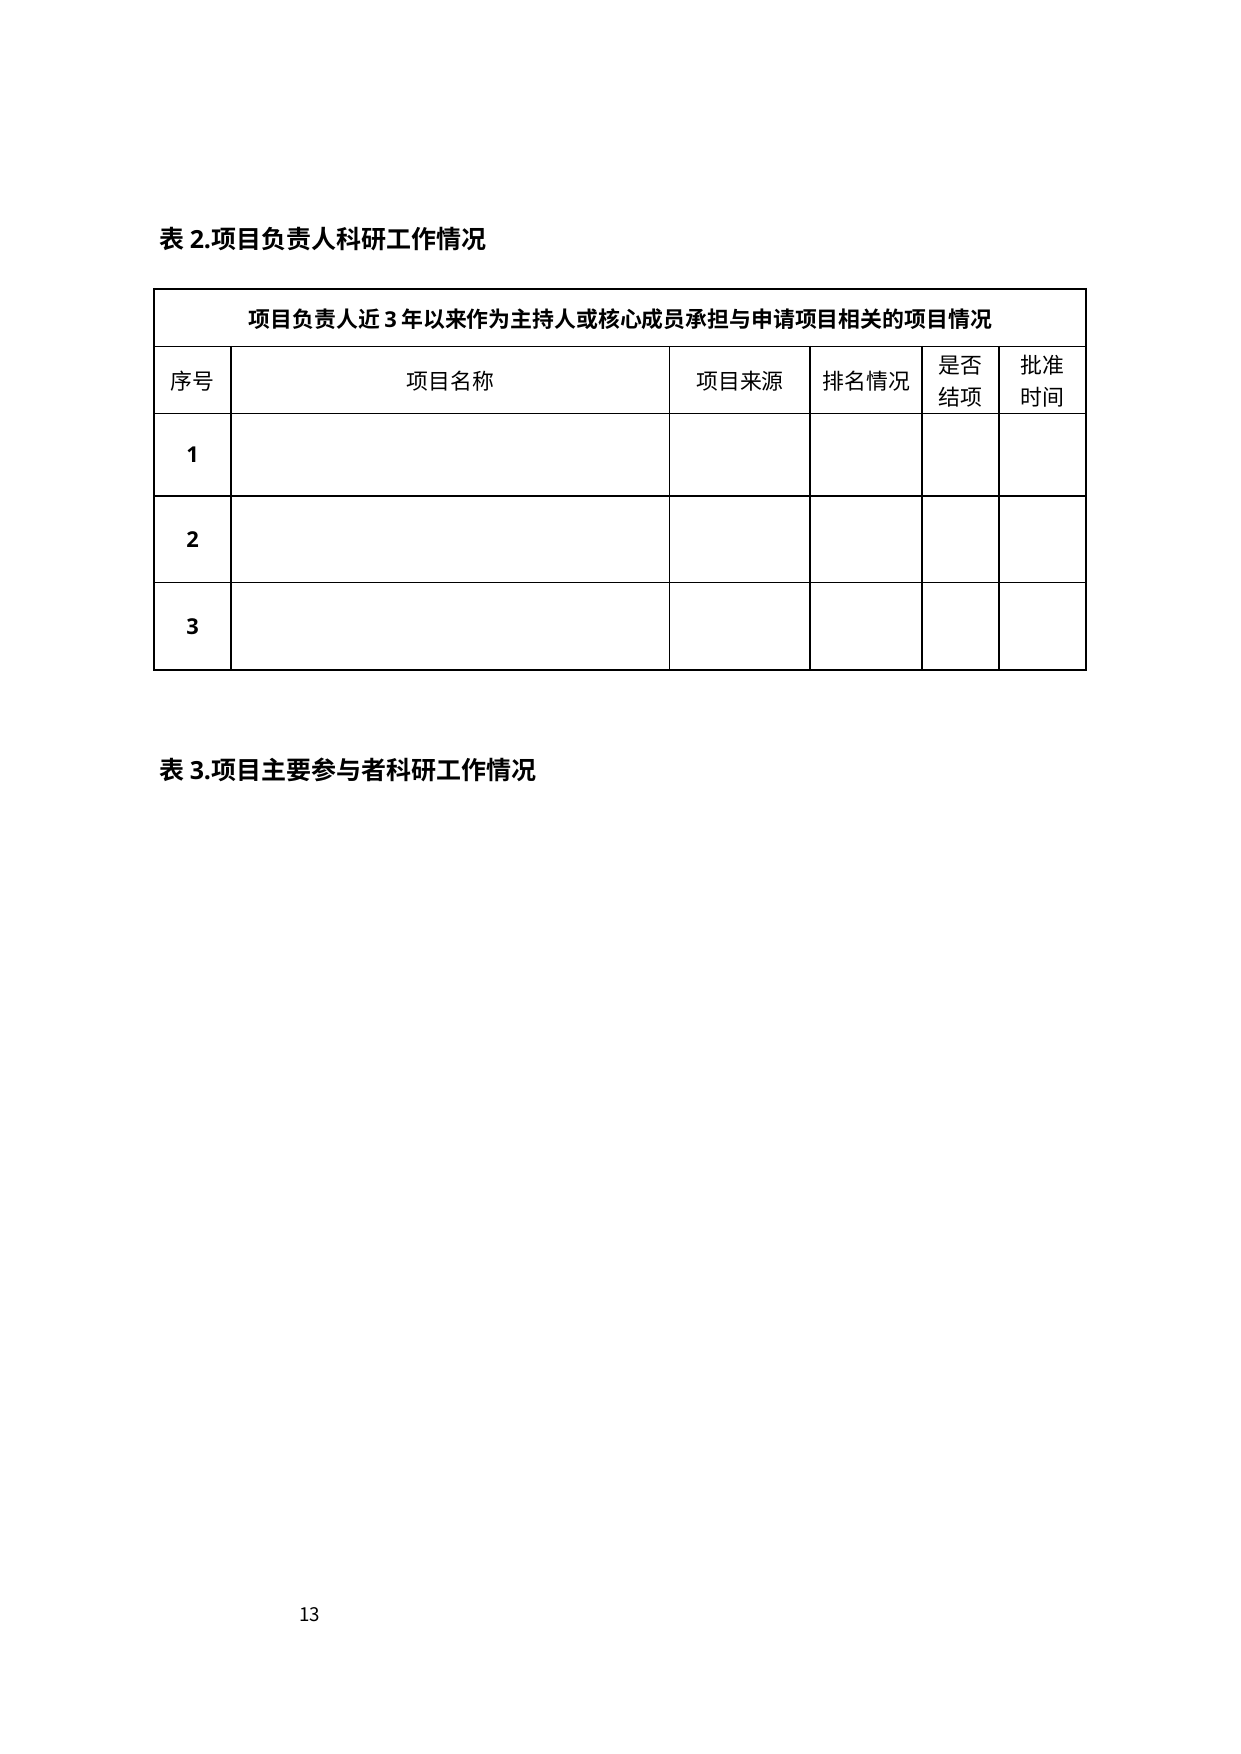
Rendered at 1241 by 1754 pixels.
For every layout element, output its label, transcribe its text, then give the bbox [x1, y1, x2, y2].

table_cell [232, 414, 669, 495]
table_cell [1000, 414, 1085, 495]
table_cell 2 [155, 497, 230, 582]
table_header 项目负责人近3年以来作为主持人或核心成员承担与申请项目相关的项目情况 [155, 290, 1085, 346]
table_cell 项目来源 [670, 347, 809, 412]
text 表2.项目负责人科研工作情况 [159, 205, 1081, 270]
table_cell [1000, 583, 1085, 669]
table_cell [811, 497, 921, 582]
table_cell [923, 497, 998, 582]
table_cell 序号 [155, 347, 230, 412]
table_cell 1 [155, 414, 230, 495]
table_cell [232, 583, 669, 669]
table_cell [670, 414, 809, 495]
table_cell [670, 497, 809, 582]
table_cell 项目名称 [232, 347, 669, 412]
table_cell [923, 583, 998, 669]
table_cell 排名情况 [811, 347, 921, 412]
table_cell [670, 583, 809, 669]
table_cell 是否结项 [923, 347, 998, 412]
table_cell [811, 583, 921, 669]
table_cell [923, 414, 998, 495]
table_cell 批准时间 [1000, 347, 1085, 412]
table_cell 3 [155, 583, 230, 669]
table_cell [811, 414, 921, 495]
table_cell [1000, 497, 1085, 582]
table_cell [232, 497, 669, 582]
text 表3.项目主要参与者科研工作情况 [159, 736, 1081, 801]
